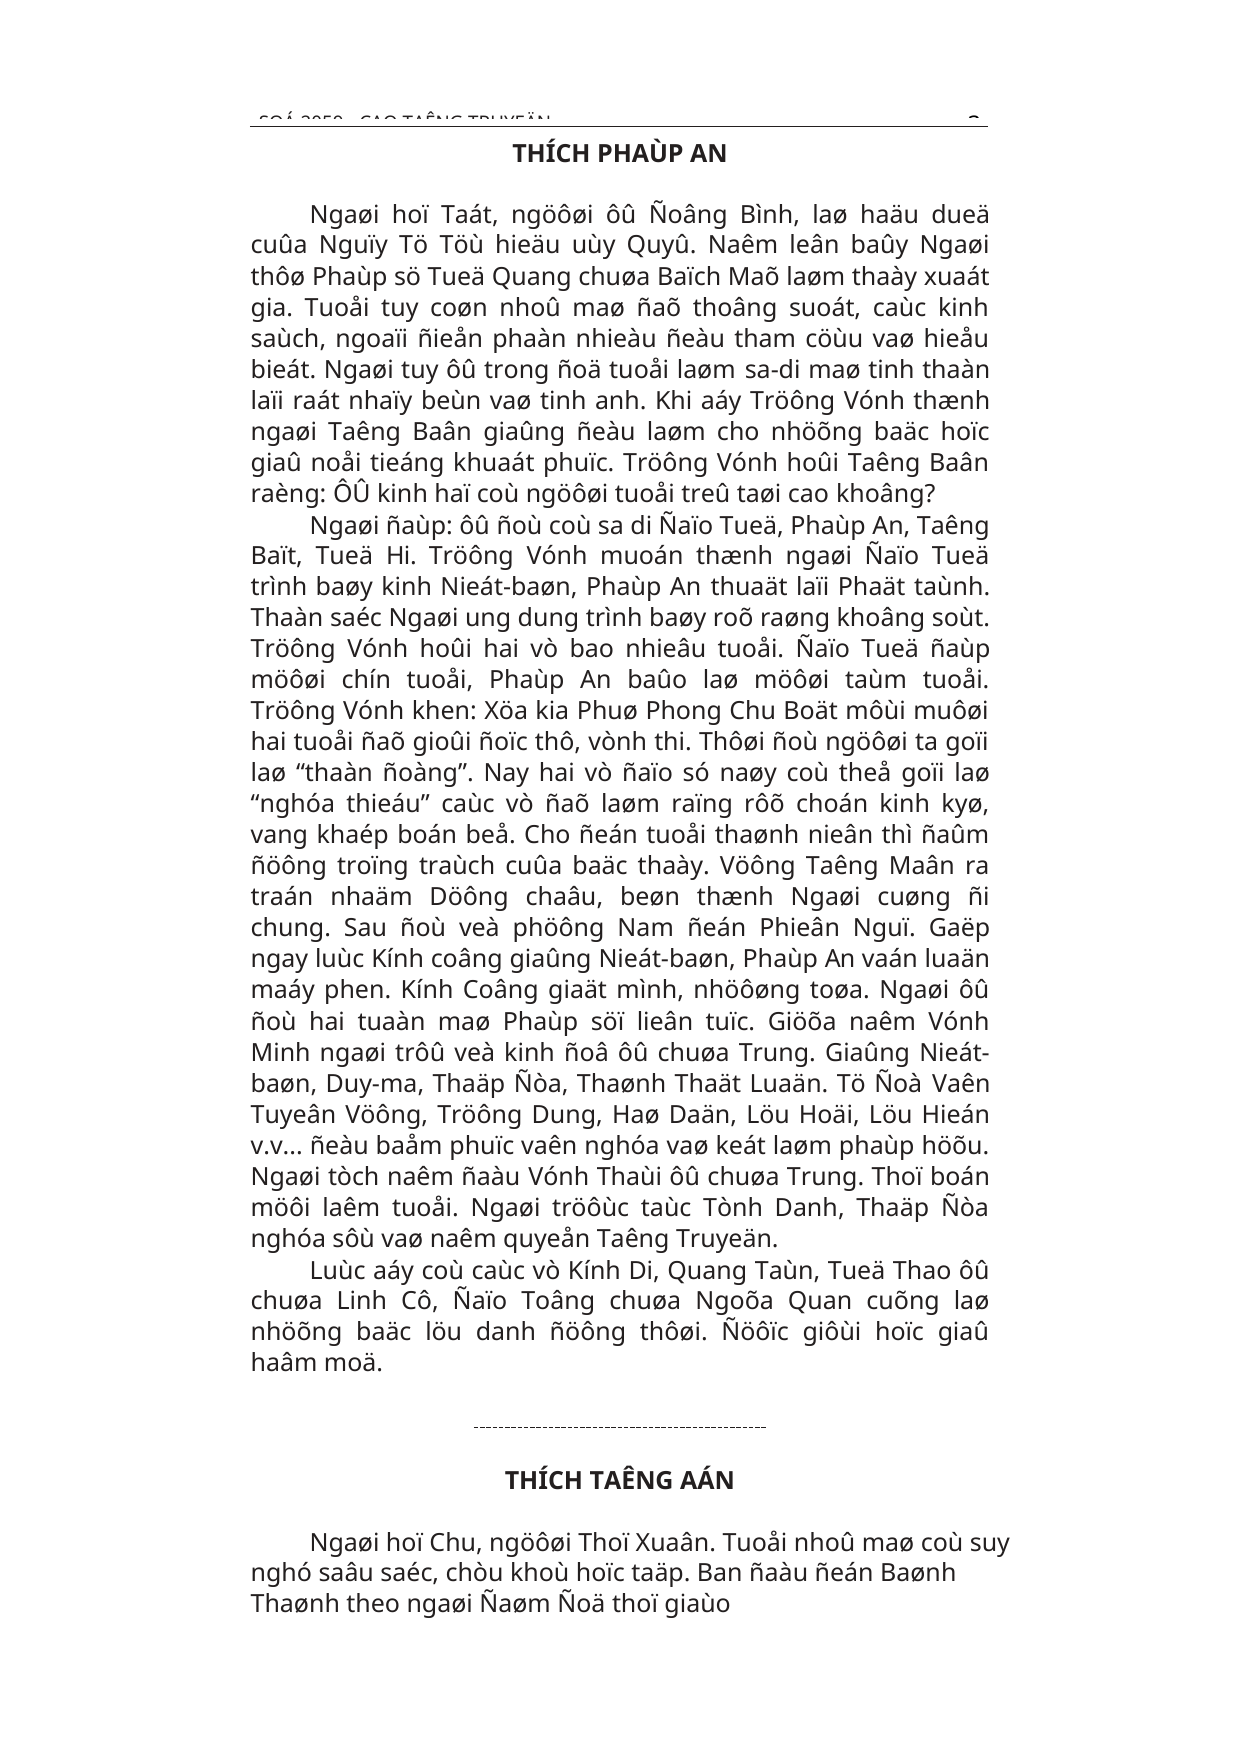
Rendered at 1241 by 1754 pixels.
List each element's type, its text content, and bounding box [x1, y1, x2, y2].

text Ngaøi ñaùp: ôû ñoù coù sa di Ñaïo Tueä, Phaùp An, Taêng Baït, Tueä Hi. Tröông Vónh muoán thænh ngaøi Ñaïo Tueä trình baøy kinh Nieát-baøn, Phaùp An thuaät laïi Phaät taùnh. Thaàn saéc Ngaøi ung dung trình baøy roõ raøng khoâng soùt. Tröông Vónh hoûi hai vò bao nhieâu tuoåi. Ñaïo Tueä ñaùp möôøi chín tuoåi, Phaùp An baûo laø möôøi taùm tuoåi. Tröông Vónh khen: Xöa kia Phuø Phong Chu Boät môùi muôøi hai tuoåi ñaõ gioûi ñoïc thô, vònh thi. Thôøi ñoù ngöôøi ta goïi laø “thaàn ñoàng”. Nay hai vò ñaïo só naøy coù theå goïi laø “nghóa thieáu” caùc vò ñaõ laøm raïng rôõ choán kinh kyø, vang khaép boán beå. Cho ñeán tuoåi thaønh nieân thì ñaûm ñöông troïng traùch cuûa baäc thaày. Vöông Taêng Maân ra traán nhaäm Döông chaâu, beøn thænh Ngaøi cuøng ñi chung. Sau ñoù veà phöông Nam ñeán Phieân Nguï. Gaëp ngay luùc Kính coâng giaûng Nieát-baøn, Phaùp An vaán luaän maáy phen. Kính Coâng giaät mình, nhöôøng toøa. Ngaøi ôû ñoù hai tuaàn maø Phaùp söï lieân tuïc. Giöõa naêm Vónh Minh ngaøi trôû veà kinh ñoâ ôû chuøa Trung. Giaûng Nieát-baøn, Duy-ma, Thaäp Ñòa, Thaønh Thaät Luaän. Tö Ñoà Vaên Tuyeân Vöông, Tröông Dung, Haø Daän, Löu Hoäi, Löu Hieán v.v... ñeàu baåm phuïc vaên nghóa vaø keát laøm phaùp höõu. Ngaøi tòch naêm ñaàu Vónh Thaùi ôû chuøa Trung. Thoï boán möôi laêm tuoåi. Ngaøi tröôùc taùc Tònh Danh, Thaäp Ñòa nghóa sôù vaø naêm quyeån Taêng Truyeän. [250, 509, 990, 1254]
text Ngaøi hoï Chu, ngöôøi Thoï Xuaân. Tuoåi nhoû maø coù suy nghó saâu saéc, chòu khoù hoïc taäp. Ban ñaàu ñeán Baønh Thaønh theo ngaøi Ñaøm Ñoä thoï giaùo [250, 1527, 1014, 1620]
text Luùc aáy coù caùc vò Kính Di, Quang Taùn, Tueä Thao ôû chuøa Linh Cô, Ñaïo Toâng chuøa Ngoõa Quan cuõng laø nhöõng baäc löu danh ñöông thôøi. Ñöôïc giôùi hoïc giaû haâm moä. [250, 1254, 990, 1378]
subtitle THÍCH PHAÙP AN [464, 135, 776, 169]
subtitle THÍCH TAÊNG AÁN [464, 1463, 775, 1497]
text Ngaøi hoï Taát, ngöôøi ôû Ñoâng Bình, laø haäu dueä cuûa Nguïy Tö Töù hieäu uùy Quyû. Naêm leân baûy Ngaøi thôø Phaùp sö Tueä Quang chuøa Baïch Maõ laøm thaày xuaát gia. Tuoåi tuy coøn nhoû maø ñaõ thoâng suoát, caùc kinh saùch, ngoaïi ñieån phaàn nhieàu ñeàu tham cöùu vaø hieåu bieát. Ngaøi tuy ôû trong ñoä tuoåi laøm sa-di maø tinh thaàn laïi raát nhaïy beùn vaø tinh anh. Khi aáy Tröông Vónh thænh ngaøi Taêng Baân giaûng ñeàu laøm cho nhöõng baäc hoïc giaû noåi tieáng khuaát phuïc. Tröông Vónh hoûi Taêng Baân raèng: ÔÛ kinh haï coù ngöôøi tuoåi treû taøi cao khoâng? [250, 199, 990, 509]
